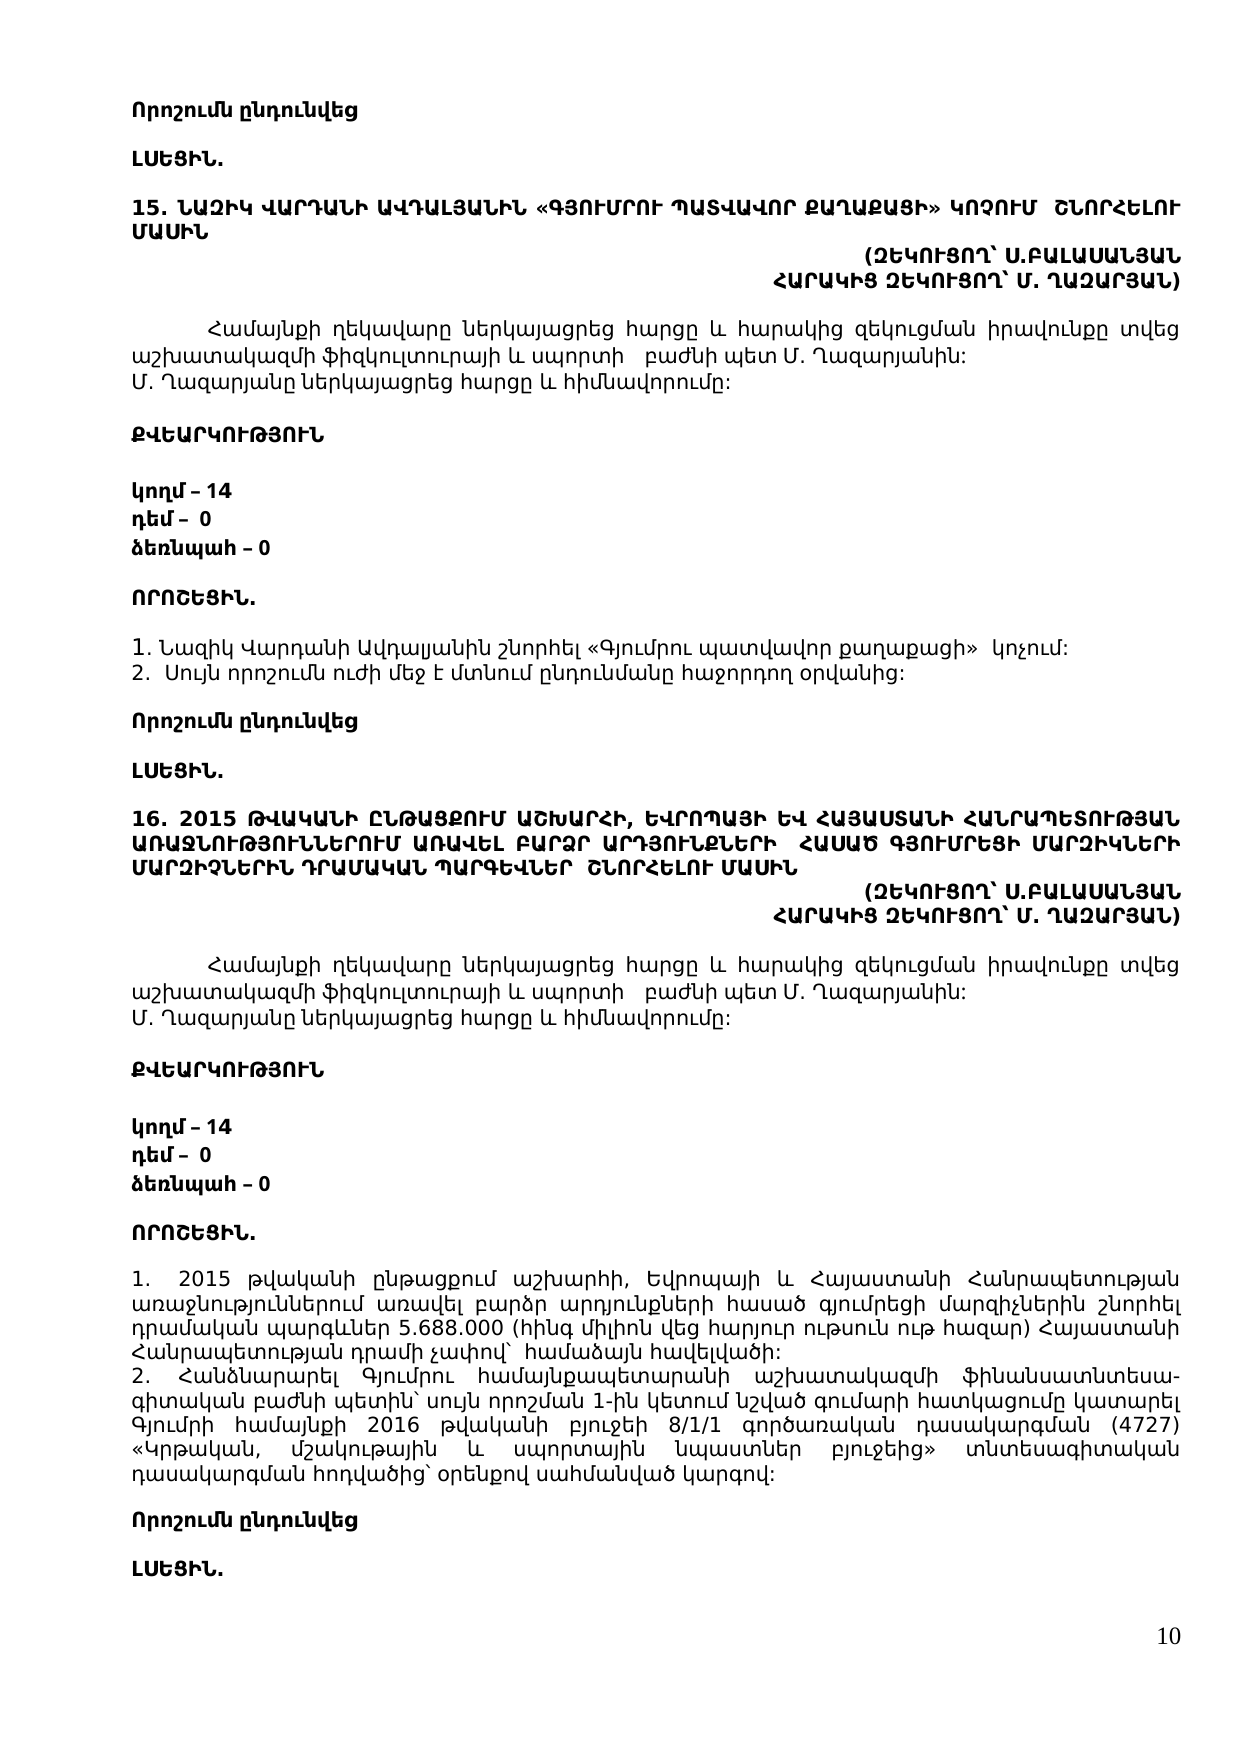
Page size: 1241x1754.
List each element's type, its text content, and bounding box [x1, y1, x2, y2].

list Որոշումն ընդունվեց [131, 709, 1181, 734]
text (ԶԵԿՈՒՑՈՂ՝ Ս.ԲԱԼԱՍԱՆՅԱՆ [131, 880, 1181, 904]
text Համայնքի ղեկավարը ներկայացրեց հարցը և հարակից զեկուցման իրավունքը տվեց աշխատակազմի ֆիզկուլտուրայի և սպորտի բաժնի պետ Մ. Ղազարյանին: [131, 953, 1181, 1006]
text ԼՍԵՑԻՆ. [131, 1557, 1181, 1581]
text (ԶԵԿՈՒՑՈՂ՝ Ս.ԲԱԼԱՍԱՆՅԱՆ [131, 244, 1181, 269]
text 2. Սույն որոշումն ուժի մեջ է մտնում ընդունմանը հաջորդող օրվանից: [131, 661, 1181, 685]
text դեմ – 0 [131, 504, 1181, 533]
text Մ. Ղազարյանը ներկայացրեց հարցը և հիմնավորումը: [131, 1006, 1181, 1030]
text 16. 2015 ԹՎԱԿԱՆԻ ԸՆԹԱՑՔՈՒՄ ԱՇԽԱՐՀԻ, ԵՎՐՈՊԱՅԻ ԵՎ ՀԱՅԱՍՏԱՆԻ ՀԱՆՐԱՊԵՏՈՒԹՅԱՆ ԱՌԱՋՆՈՒԹՅՈՒՆՆԵՐՈՒՄ ԱՌԱՎԵԼ ԲԱՐՁՐ ԱՐԴՅՈՒՆՔՆԵՐԻ ՀԱՍԱԾ ԳՅՈՒՄՐԵՑԻ ՄԱՐԶԻԿՆԵՐԻ ՄԱՐԶԻՉՆԵՐԻՆ ԴՐԱՄԱԿԱՆ ՊԱՐԳԵՎՆԵՐ ՇՆՈՐՀԵԼՈՒ ՄԱՍԻՆ [131, 807, 1181, 880]
text ՀԱՐԱԿԻՑ ԶԵԿՈՒՑՈՂ՝ Մ. ՂԱԶԱՐՅԱՆ) [131, 904, 1181, 929]
text ԼՍԵՑԻՆ. [131, 147, 1181, 172]
text ՈՐՈՇԵՑԻՆ. [131, 586, 1181, 610]
text 1. Նազիկ Վարդանի Ավդալյանին շնորհել «Գյումրու պատվավոր քաղաքացի» կոչում: [131, 634, 1181, 661]
text դեմ – 0 [131, 1140, 1181, 1169]
text ՈՐՈՇԵՑԻՆ. [131, 1221, 1181, 1246]
list Հանձնարարել Գյումրու համայնքապետարանի աշխատակազմի ֆինանսատնտեսա-գիտական բաժնի պետին՝ սույն որոշման 1-ին կետում նշված գումարի հատկացումը կատարել Գյումրի համայնքի 2016 թվականի բյուջեի 8/1/1 գործառական դասակարգման (4727) «Կրթական, մշակութային և սպորտային նպաստներ բյուջեից» տնտեսագիտական դասակարգման հոդվածից՝ օրենքով սահմանված կարգով: [131, 1364, 1181, 1486]
text ձեռնպահ – 0 [131, 533, 1181, 561]
text կողմ – 14 [131, 1112, 1181, 1140]
text ՀԱՐԱԿԻՑ ԶԵԿՈՒՑՈՂ՝ Մ. ՂԱԶԱՐՅԱՆ) [131, 269, 1181, 293]
text 15. ՆԱԶԻԿ ՎԱՐԴԱՆԻ ԱՎԴԱԼՅԱՆԻՆ «ԳՅՈՒՄՐՈՒ ՊԱՏՎԱՎՈՐ ՔԱՂԱՔԱՑԻ» ԿՈՉՈՒՄ ՇՆՈՐՀԵԼՈՒ ՄԱՍԻՆ [131, 196, 1181, 244]
text ՔՎԵԱՐԿՈՒԹՅՈՒՆ [131, 423, 1181, 447]
text Համայնքի ղեկավարը ներկայացրեց հարցը և հարակից զեկուցման իրավունքը տվեց աշխատակազմի ֆիզկուլտուրայի և սպորտի բաժնի պետ Մ. Ղազարյանին: [131, 317, 1181, 370]
list Որոշումն ընդունվեց [131, 1508, 1181, 1532]
text կողմ – 14 [131, 476, 1181, 504]
text ՔՎԵԱՐԿՈՒԹՅՈՒՆ [131, 1058, 1181, 1083]
text ձեռնպահ – 0 [131, 1169, 1181, 1197]
text ԼՍԵՑԻՆ. [131, 759, 1181, 783]
text Մ. Ղազարյանը ներկայացրեց հարցը և հիմնավորումը: [131, 370, 1181, 394]
list 2015 թվականի ընթացքում աշխարհի, Եվրոպայի և Հայաստանի Հանրապետության առաջնություններում առավել բարձր արդյունքների հասած գյումրեցի մարզիչներին շնորհել դրամական պարգևներ 5.688.000 (հինգ միլիոն վեց հարյուր ութսուն ութ հազար) Հայաստանի Հանրապետության դրամի չափով՝ համաձայն հավելվածի: [131, 1267, 1181, 1364]
list Որոշումն ընդունվեց [131, 98, 1181, 122]
